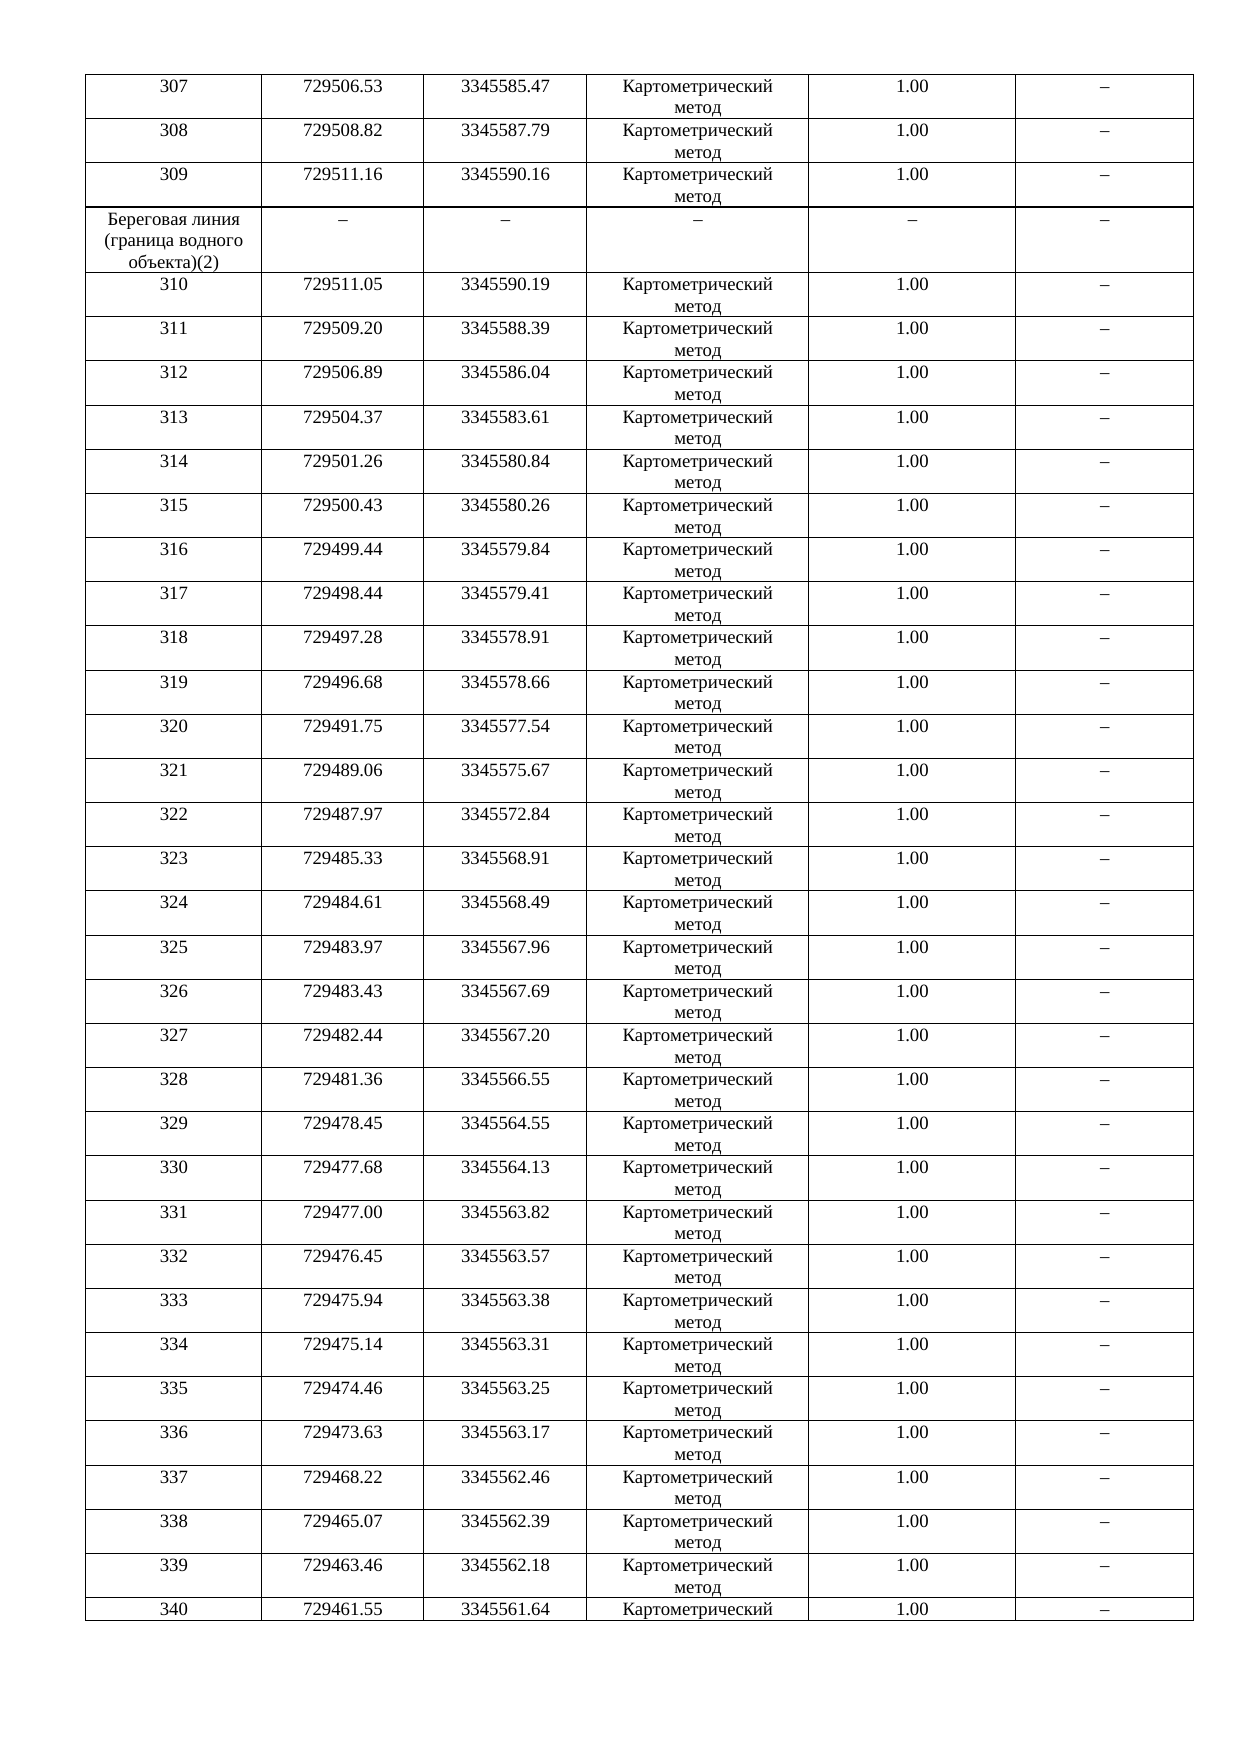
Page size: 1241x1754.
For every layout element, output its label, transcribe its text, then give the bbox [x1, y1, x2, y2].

table_cell 1.00 [809, 119, 1015, 162]
table_cell 729463.46 [262, 1554, 423, 1597]
table_cell – [424, 208, 586, 272]
table_cell 1.00 [809, 1024, 1015, 1067]
table_cell 729482.44 [262, 1024, 423, 1067]
table_cell 340 [86, 1598, 261, 1620]
table_cell – [1016, 1068, 1193, 1111]
table_cell Картометрический метод [587, 1421, 808, 1464]
table_cell 1.00 [809, 273, 1015, 316]
table_cell 325 [86, 936, 261, 979]
table_cell 3345567.20 [424, 1024, 586, 1067]
table_cell 312 [86, 361, 261, 404]
table_cell 729509.20 [262, 317, 423, 360]
table_cell Картометрический метод [587, 1156, 808, 1199]
table_cell Картометрический метод [587, 1510, 808, 1553]
table_cell Картометрический метод [587, 1068, 808, 1111]
table_cell 317 [86, 582, 261, 625]
table_cell 1.00 [809, 1112, 1015, 1155]
table_cell 313 [86, 406, 261, 449]
table_cell 3345568.91 [424, 847, 586, 890]
table_cell 3345567.69 [424, 980, 586, 1023]
table_cell – [1016, 626, 1193, 669]
table_cell Картометрический метод [587, 980, 808, 1023]
table_cell – [1016, 936, 1193, 979]
table_cell Картометрический метод [587, 671, 808, 714]
table_cell 3345578.66 [424, 671, 586, 714]
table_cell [587, 75, 808, 118]
table_cell 1.00 [809, 715, 1015, 758]
table_cell 3345563.38 [424, 1289, 586, 1332]
table_cell 3345577.54 [424, 715, 586, 758]
table_cell 729499.44 [262, 538, 423, 581]
table_cell 1.00 [809, 1156, 1015, 1199]
table_cell – [1016, 1245, 1193, 1288]
table_cell 729506.89 [262, 361, 423, 404]
table_cell 1.00 [809, 494, 1015, 537]
table_cell 307 [86, 75, 261, 118]
table_cell 1.00 [809, 163, 1015, 206]
table_cell Картометрический метод [587, 406, 808, 449]
table_cell – [587, 208, 808, 272]
table_cell 3345583.61 [424, 406, 586, 449]
table_cell Картометрический метод [587, 1554, 808, 1597]
table_cell Картометрический метод [587, 1333, 808, 1376]
table_cell 319 [86, 671, 261, 714]
table_cell 729506.53 [262, 75, 423, 118]
table_cell Картометрический метод [587, 582, 808, 625]
table_cell 3345580.84 [424, 450, 586, 493]
table_cell Береговая линия (граница водного объекта)(2) [86, 208, 261, 272]
table_cell Картометрический метод [587, 1289, 808, 1332]
table_cell 729500.43 [262, 494, 423, 537]
table_cell 1.00 [809, 317, 1015, 360]
table_cell 324 [86, 891, 261, 934]
table_cell 729484.61 [262, 891, 423, 934]
table_cell 729483.97 [262, 936, 423, 979]
table_cell Картометрический метод [587, 361, 808, 404]
table_cell 3345578.91 [424, 626, 586, 669]
table_cell Картометрический метод [587, 1024, 808, 1067]
table_cell Картометрический метод [587, 494, 808, 537]
table_cell – [1016, 1289, 1193, 1332]
table_cell 3345588.39 [424, 317, 586, 360]
table_cell – [1016, 163, 1193, 206]
table_cell 3345568.49 [424, 891, 586, 934]
table_cell 3345564.13 [424, 1156, 586, 1199]
table_cell 3345563.31 [424, 1333, 586, 1376]
table_cell 1.00 [809, 582, 1015, 625]
table_cell – [1016, 803, 1193, 846]
table_cell 729498.44 [262, 582, 423, 625]
table_cell 1.00 [809, 1068, 1015, 1111]
table_cell Картометрический метод [587, 273, 808, 316]
table_cell 1.00 [809, 891, 1015, 934]
table_cell – [1016, 1112, 1193, 1155]
table_cell 729473.63 [262, 1421, 423, 1464]
table_cell – [1016, 1421, 1193, 1464]
table_cell 328 [86, 1068, 261, 1111]
table_cell – [1016, 361, 1193, 404]
table_cell 1.00 [809, 936, 1015, 979]
table_cell 729491.75 [262, 715, 423, 758]
table_cell 3345579.84 [424, 538, 586, 581]
table_cell 729511.05 [262, 273, 423, 316]
table_cell 1.00 [809, 361, 1015, 404]
table_cell 3345566.55 [424, 1068, 586, 1111]
table_cell Картометрический метод [587, 317, 808, 360]
table_cell – [1016, 847, 1193, 890]
table_cell 3345563.82 [424, 1201, 586, 1244]
table_cell – [1016, 538, 1193, 581]
table_cell 1.00 [809, 1245, 1015, 1288]
table_cell 1.00 [809, 759, 1015, 802]
table_cell 1.00 [809, 75, 1015, 118]
table_cell 3345563.17 [424, 1421, 586, 1464]
table_cell 1.00 [809, 1201, 1015, 1244]
table_cell 1.00 [809, 1377, 1015, 1420]
table_cell 338 [86, 1510, 261, 1553]
table_cell 1.00 [809, 1421, 1015, 1464]
table_cell – [1016, 450, 1193, 493]
table_cell 729461.55 [262, 1598, 423, 1620]
table_cell – [1016, 75, 1193, 118]
table_cell 315 [86, 494, 261, 537]
table_cell Картометрический метод [587, 1245, 808, 1288]
table_cell 337 [86, 1466, 261, 1509]
table_cell 310 [86, 273, 261, 316]
table_cell Картометрический метод [587, 1466, 808, 1509]
table_cell 1.00 [809, 1289, 1015, 1332]
table_cell – [1016, 671, 1193, 714]
table_cell 3345587.79 [424, 119, 586, 162]
table_cell – [809, 208, 1015, 272]
table_cell 1.00 [809, 803, 1015, 846]
table_cell 729511.16 [262, 163, 423, 206]
table_cell 729465.07 [262, 1510, 423, 1553]
table_cell 322 [86, 803, 261, 846]
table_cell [587, 119, 808, 162]
table_cell 729504.37 [262, 406, 423, 449]
table_cell 3345579.41 [424, 582, 586, 625]
table_cell 729474.46 [262, 1377, 423, 1420]
table_cell Картометрический метод [587, 1377, 808, 1420]
table_cell 729489.06 [262, 759, 423, 802]
table_cell Картометрический метод [587, 759, 808, 802]
table_cell 3345562.46 [424, 1466, 586, 1509]
table_cell 1.00 [809, 450, 1015, 493]
table_cell 323 [86, 847, 261, 890]
table_cell Картометрический метод [587, 626, 808, 669]
table_cell 339 [86, 1554, 261, 1597]
table_cell 326 [86, 980, 261, 1023]
table_cell 318 [86, 626, 261, 669]
table_cell 3345563.25 [424, 1377, 586, 1420]
table_cell 321 [86, 759, 261, 802]
table_cell 3345561.64 [424, 1598, 586, 1620]
table_cell 1.00 [809, 847, 1015, 890]
table_cell 1.00 [809, 538, 1015, 581]
table_cell 729477.00 [262, 1201, 423, 1244]
table_cell – [1016, 273, 1193, 316]
table_cell Картометрический метод [587, 450, 808, 493]
table_cell 729483.43 [262, 980, 423, 1023]
table_cell 3345562.18 [424, 1554, 586, 1597]
table_cell – [1016, 1333, 1193, 1376]
table_cell 729487.97 [262, 803, 423, 846]
table_cell 3345567.96 [424, 936, 586, 979]
table_cell Картометрический метод [587, 163, 808, 206]
table_cell – [1016, 1554, 1193, 1597]
table_cell – [1016, 891, 1193, 934]
table_cell 3345562.39 [424, 1510, 586, 1553]
table_cell 308 [86, 119, 261, 162]
table_cell 729501.26 [262, 450, 423, 493]
table_cell Картометрический метод [587, 847, 808, 890]
table_cell Картометрический метод [587, 1201, 808, 1244]
table_cell 309 [86, 163, 261, 206]
table_cell 336 [86, 1421, 261, 1464]
table_cell – [1016, 1156, 1193, 1199]
table_cell 729496.68 [262, 671, 423, 714]
table_cell 729508.82 [262, 119, 423, 162]
table_cell Картометрический метод [587, 1112, 808, 1155]
table_cell 3345586.04 [424, 361, 586, 404]
table_cell 729475.14 [262, 1333, 423, 1376]
table_cell 729485.33 [262, 847, 423, 890]
table_cell 333 [86, 1289, 261, 1332]
table_cell 3345580.26 [424, 494, 586, 537]
table_cell 3345572.84 [424, 803, 586, 846]
table_cell 729478.45 [262, 1112, 423, 1155]
table_cell 330 [86, 1156, 261, 1199]
table_cell – [1016, 1466, 1193, 1509]
table_cell 314 [86, 450, 261, 493]
table_cell 1.00 [809, 980, 1015, 1023]
table_cell Картометрический метод [587, 891, 808, 934]
table_cell Картометрический метод [587, 803, 808, 846]
table_cell – [1016, 208, 1193, 272]
table_cell 1.00 [809, 406, 1015, 449]
table_cell – [1016, 406, 1193, 449]
table_cell 3345585.47 [424, 75, 586, 118]
table_cell – [1016, 582, 1193, 625]
table_cell 1.00 [809, 671, 1015, 714]
table_cell 3345564.55 [424, 1112, 586, 1155]
table_cell 3345590.19 [424, 273, 586, 316]
table_cell 331 [86, 1201, 261, 1244]
table_cell – [262, 208, 423, 272]
table_cell 729468.22 [262, 1466, 423, 1509]
table_cell 1.00 [809, 626, 1015, 669]
table_cell Картометрический метод [587, 715, 808, 758]
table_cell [587, 1598, 808, 1620]
table_cell 3345575.67 [424, 759, 586, 802]
table_cell 3345563.57 [424, 1245, 586, 1288]
table_cell – [1016, 759, 1193, 802]
table_cell 316 [86, 538, 261, 581]
table_cell – [1016, 119, 1193, 162]
table_cell – [1016, 1510, 1193, 1553]
table_cell 729476.45 [262, 1245, 423, 1288]
table_cell – [1016, 494, 1193, 537]
table_cell – [1016, 317, 1193, 360]
table_cell 334 [86, 1333, 261, 1376]
table_cell – [1016, 1024, 1193, 1067]
table_cell 1.00 [809, 1510, 1015, 1553]
table_cell – [1016, 715, 1193, 758]
table_cell 729475.94 [262, 1289, 423, 1332]
table_cell 332 [86, 1245, 261, 1288]
table_cell 729497.28 [262, 626, 423, 669]
table_cell – [1016, 1377, 1193, 1420]
table_cell 3345590.16 [424, 163, 586, 206]
table_cell 327 [86, 1024, 261, 1067]
table_cell 1.00 [809, 1554, 1015, 1597]
table_cell 311 [86, 317, 261, 360]
table_cell 329 [86, 1112, 261, 1155]
table_cell Картометрический метод [587, 538, 808, 581]
table_cell 1.00 [809, 1466, 1015, 1509]
table_cell – [1016, 980, 1193, 1023]
table_cell – [1016, 1598, 1193, 1620]
table_cell 1.00 [809, 1598, 1015, 1620]
table_cell 1.00 [809, 1333, 1015, 1376]
table_cell 320 [86, 715, 261, 758]
table_cell 729481.36 [262, 1068, 423, 1111]
table_cell Картометрический метод [587, 936, 808, 979]
table_cell 335 [86, 1377, 261, 1420]
table_cell 729477.68 [262, 1156, 423, 1199]
table_cell – [1016, 1201, 1193, 1244]
